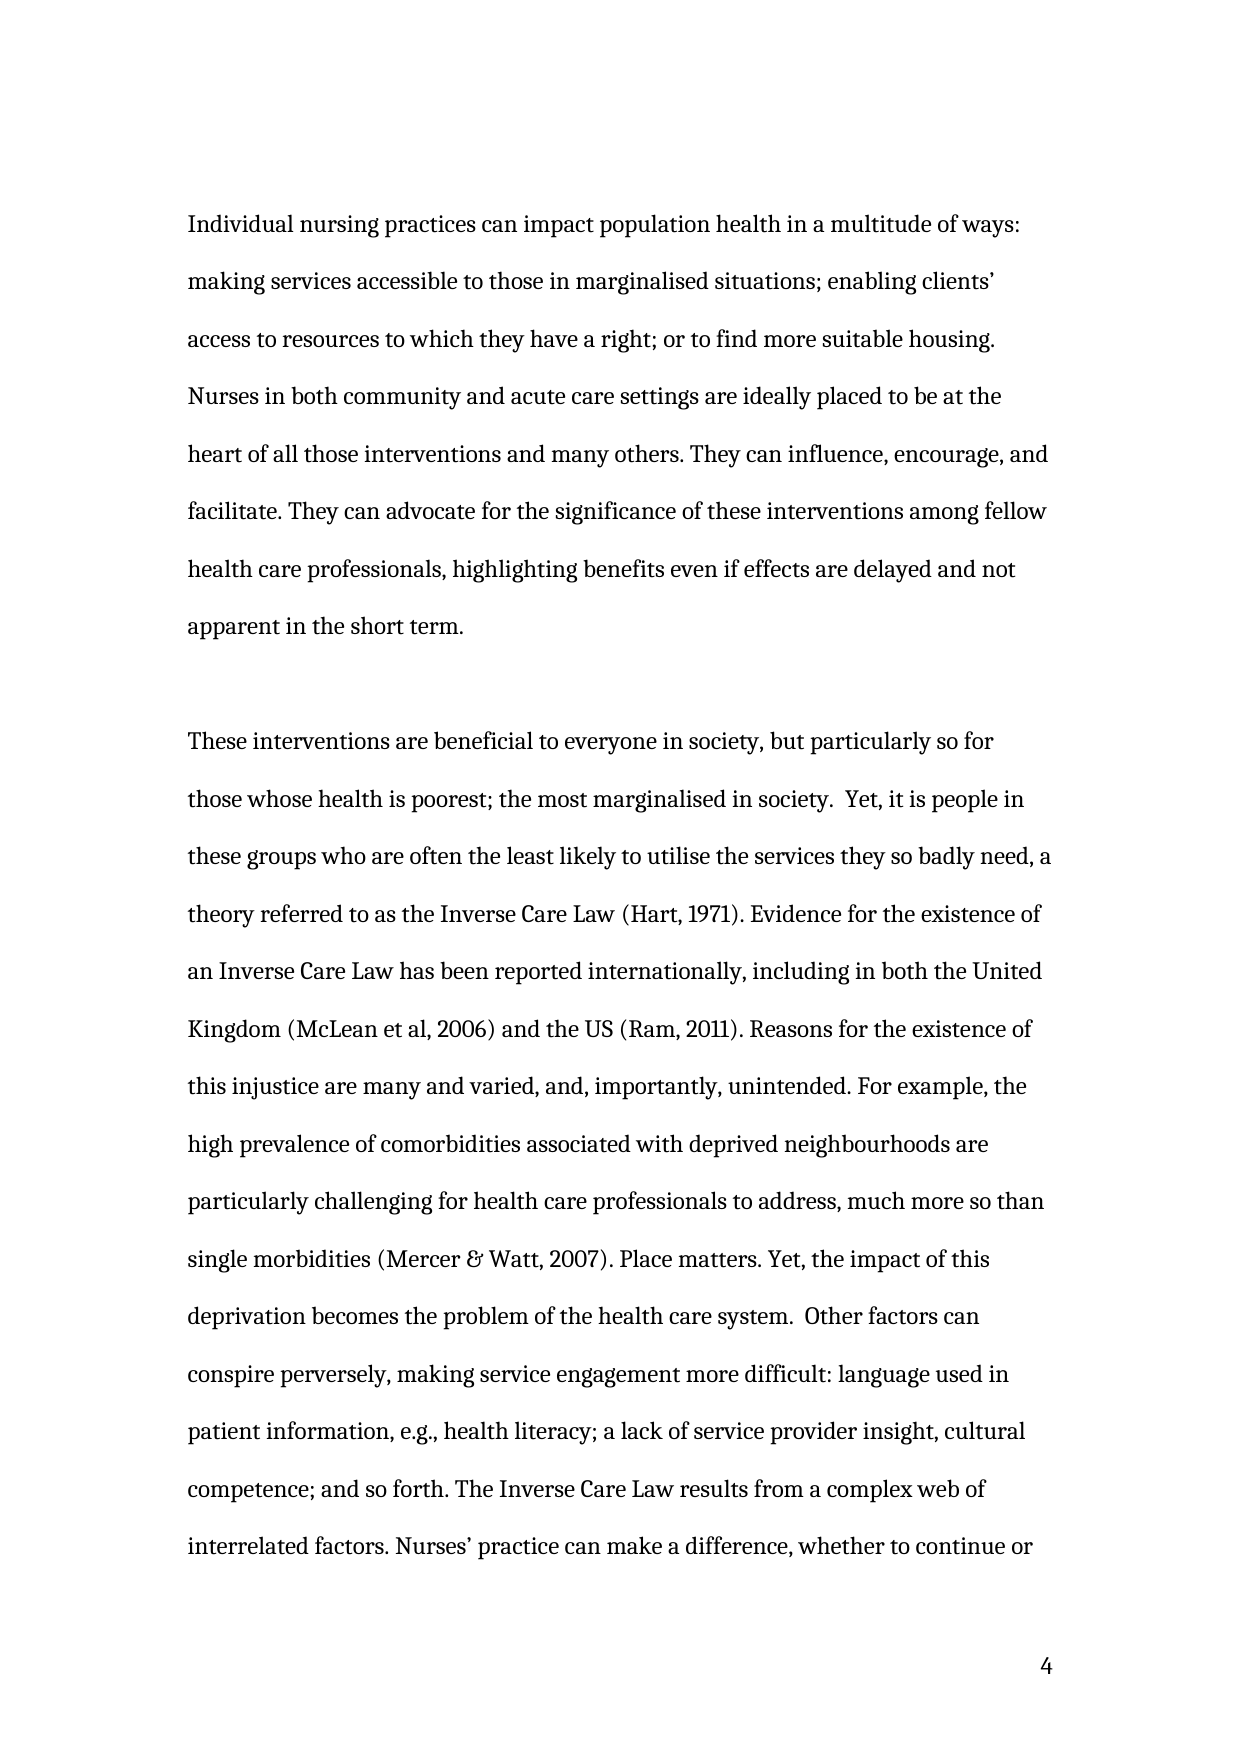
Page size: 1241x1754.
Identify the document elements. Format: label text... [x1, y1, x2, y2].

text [187, 727, 1053, 1561]
text Individual nursing practices can impact population health in a multitude of ways: making services accessible to those in marginalised situations; enabling clients’ access to resources to which they have a right; or to find more suitable housing. Nurses in both community and acute care settings are ideally placed to be at the heart of all those interventions and many others. They can influence, encourage, and facilitate. They can advocate for the significance of these interventions among fellow health care professionals, highlighting benefits even if effects are delayed and not apparent in the short term. [187, 209, 1053, 641]
